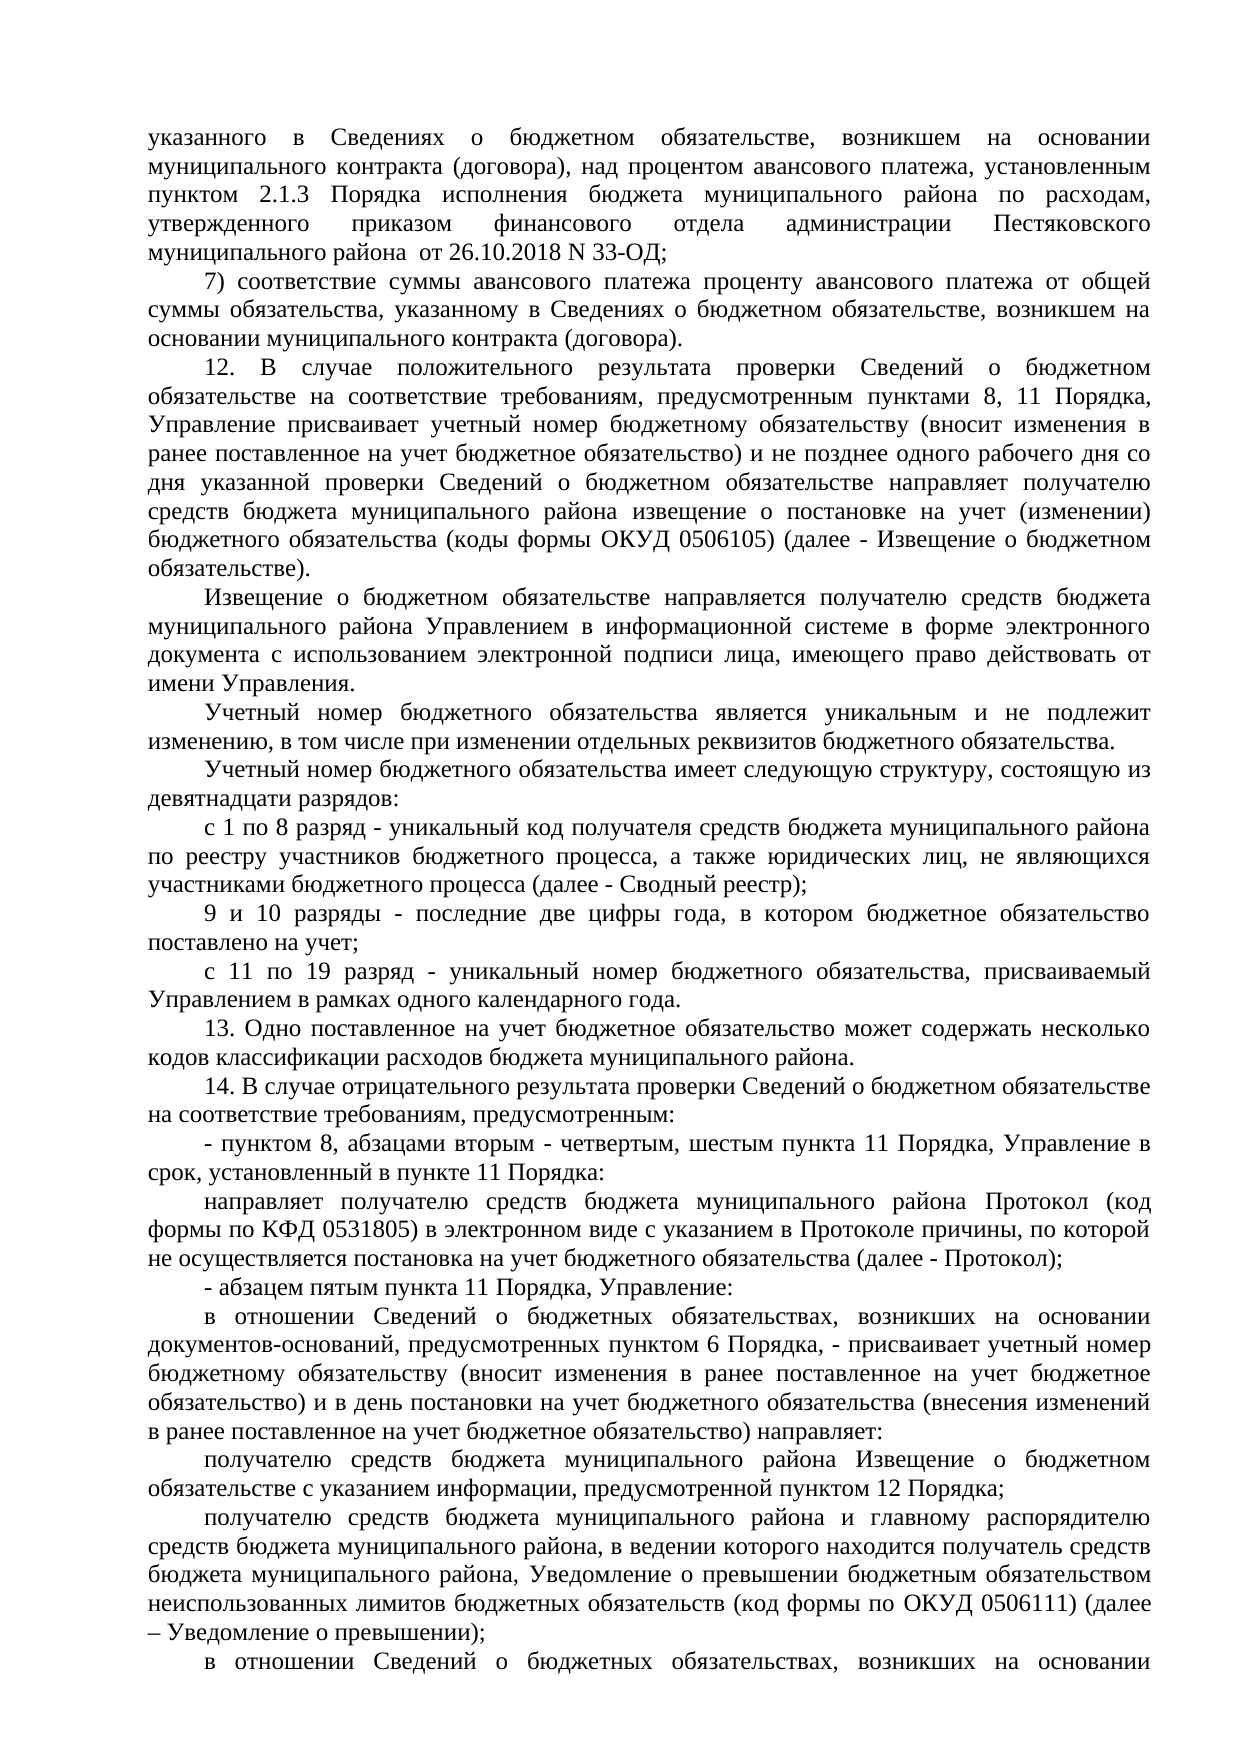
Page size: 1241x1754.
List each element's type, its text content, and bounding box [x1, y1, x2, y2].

text Учетный номер бюджетного обязательства является уникальным и не подлежит изменению, в том числе при изменении отдельных реквизитов бюджетного обязательства. [148, 697, 1152, 754]
text 14. В случае отрицательного результата проверки Сведений о бюджетном обязательстве на соответствие требованиям, предусмотренным: [148, 1071, 1152, 1128]
text - пунктом 8, абзацами вторым - четвертым, шестым пункта 11 Порядка, Управление в срок, установленный в пункте 11 Порядка: [148, 1128, 1152, 1186]
text 9 и 10 разряды - последние две цифры года, в котором бюджетное обязательство поставлено на учет; [148, 898, 1152, 956]
text 13. Одно поставленное на учет бюджетное обязательство может содержать несколько кодов классификации расходов бюджета муниципального района. [148, 1013, 1152, 1071]
text 12. В случае положительного результата проверки Сведений о бюджетном обязательстве на соответствие требованиям, предусмотренным пунктами 8, 11 Порядка, Управление присваивает учетный номер бюджетному обязательству (вносит изменения в ранее поставленное на учет бюджетное обязательство) и не позднее одного рабочего дня со дня указанной проверки Сведений о бюджетном обязательстве направляет получателю средств бюджета муниципального района извещение о постановке на учет (изменении) бюджетного обязательства (коды формы ОКУД 0506105) (далее - Извещение о бюджетном обязательстве). [148, 352, 1152, 582]
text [148, 122, 1152, 266]
text - абзацем пятым пункта 11 Порядка, Управление: [148, 1272, 1152, 1301]
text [148, 1646, 1152, 1674]
text Извещение о бюджетном обязательстве направляется получателю средств бюджета муниципального района Управлением в информационной системе в форме электронного документа с использованием электронной подписи лица, имеющего право действовать от имени Управления. [148, 582, 1152, 697]
text направляет получателю средств бюджета муниципального района Протокол (код формы по КФД 0531805) в электронном виде с указанием в Протоколе причины, по которой не осуществляется постановка на учет бюджетного обязательства (далее - Протокол); [148, 1186, 1152, 1272]
text 7) соответствие суммы авансового платежа проценту авансового платежа от общей суммы обязательства, указанному в Сведениях о бюджетном обязательстве, возникшем на основании муниципального контракта (договора). [148, 266, 1152, 352]
text Учетный номер бюджетного обязательства имеет следующую структуру, состоящую из девятнадцати разрядов: [148, 754, 1152, 812]
text в отношении Сведений о бюджетных обязательствах, возникших на основании документов-оснований, предусмотренных пунктом 6 Порядка, - присваивает учетный номер бюджетному обязательству (вносит изменения в ранее поставленное на учет бюджетное обязательство) и в день постановки на учет бюджетного обязательства (внесения изменений в ранее поставленное на учет бюджетное обязательство) направляет: [148, 1301, 1152, 1444]
text с 1 по 8 разряд - уникальный код получателя средств бюджета муниципального района по реестру участников бюджетного процесса, а также юридических лиц, не являющихся участниками бюджетного процесса (далее - Сводный реестр); [148, 812, 1152, 898]
text получателю средств бюджета муниципального района и главному распорядителю средств бюджета муниципального района, в ведении которого находится получатель средств бюджета муниципального района, Уведомление о превышении бюджетным обязательством неиспользованных лимитов бюджетных обязательств (код формы по ОКУД 0506111) (далее – Уведомление о превышении); [148, 1502, 1152, 1646]
text получателю средств бюджета муниципального района Извещение о бюджетном обязательстве с указанием информации, предусмотренной пунктом 12 Порядка; [148, 1444, 1152, 1502]
text с 11 по 19 разряд - уникальный номер бюджетного обязательства, присваиваемый Управлением в рамках одного календарного года. [148, 956, 1152, 1013]
